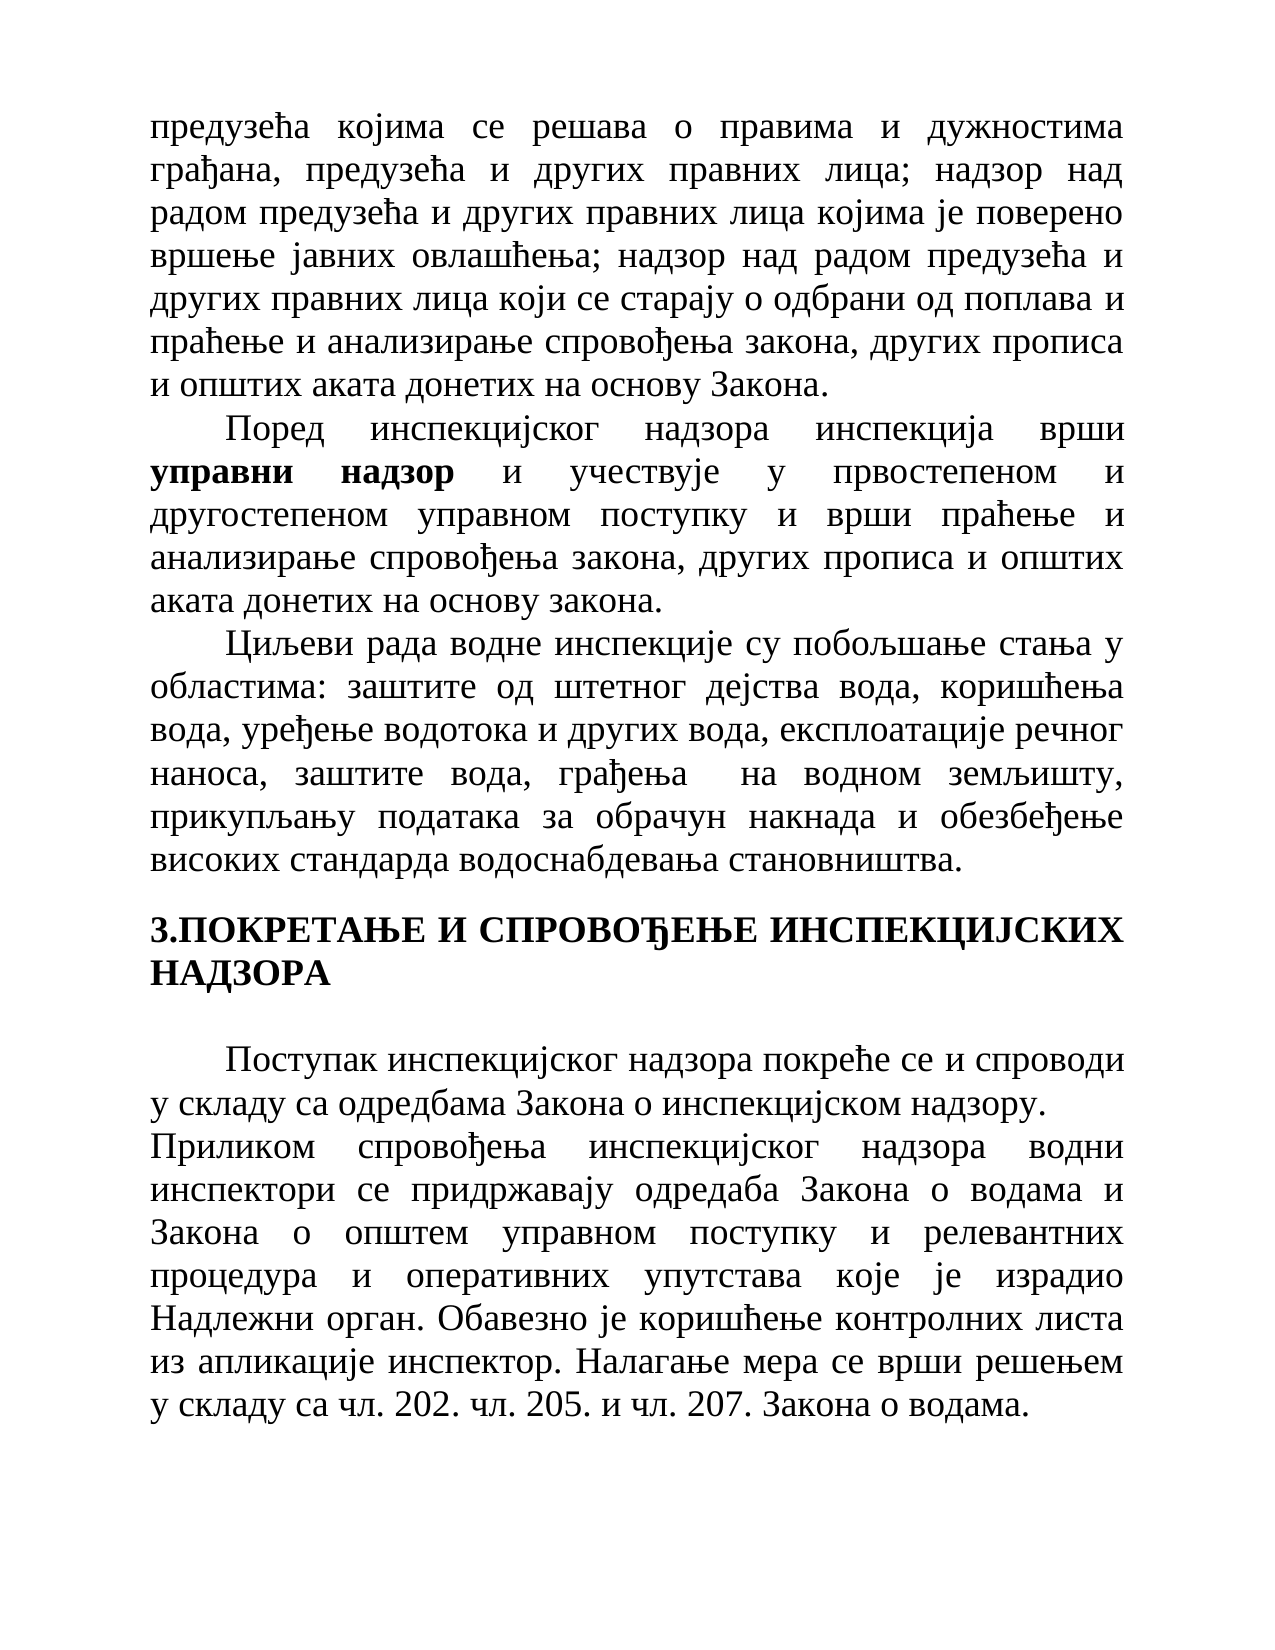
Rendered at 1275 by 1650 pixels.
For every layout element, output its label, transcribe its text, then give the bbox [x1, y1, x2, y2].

text Циљеви рада водне инспекције су побољшање стања у областима: заштите од штетног дејства вода, коришћења вода, уређење водотока и других вода, експлоатације речног наноса, заштите вода, грађења на водном земљишту, прикупљању података за обрачун накнада и обезбеђење високих стандарда водоснабдевања становништва. [150, 621, 1125, 879]
text Приликом спровођења инспекцијског надзора водни инспектори се придржавају одредаба Закона о водама и Закона о општем управном поступку и релевантних процедура и оперативних упутстава које је израдио Надлежни орган. Обавезно је коришћење контролних листа из апликације инспектор. Налагање мера се врши решењем у складу са чл. 202. чл. 205. и чл. 207. Закона о водама. [150, 1123, 1125, 1425]
text 3.ПОКРЕТАЊЕ И СПРОВОЂЕЊЕ ИНСПЕКЦИЈСКИХ НАДЗОРА [150, 907, 1125, 994]
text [150, 103, 1125, 405]
text Поред инспекцијског надзора инспекција врши управни надзор и учествује у првостепеном и другостепеном управном поступку и врши праћење и анализирање спровођења закона, других прописа и општих аката донетих на основу закона. [150, 405, 1125, 621]
text Поступак инспекцијског надзора покреће се и спроводи у складу са одредбама Закона о инспекцијском надзору. [150, 1037, 1125, 1123]
